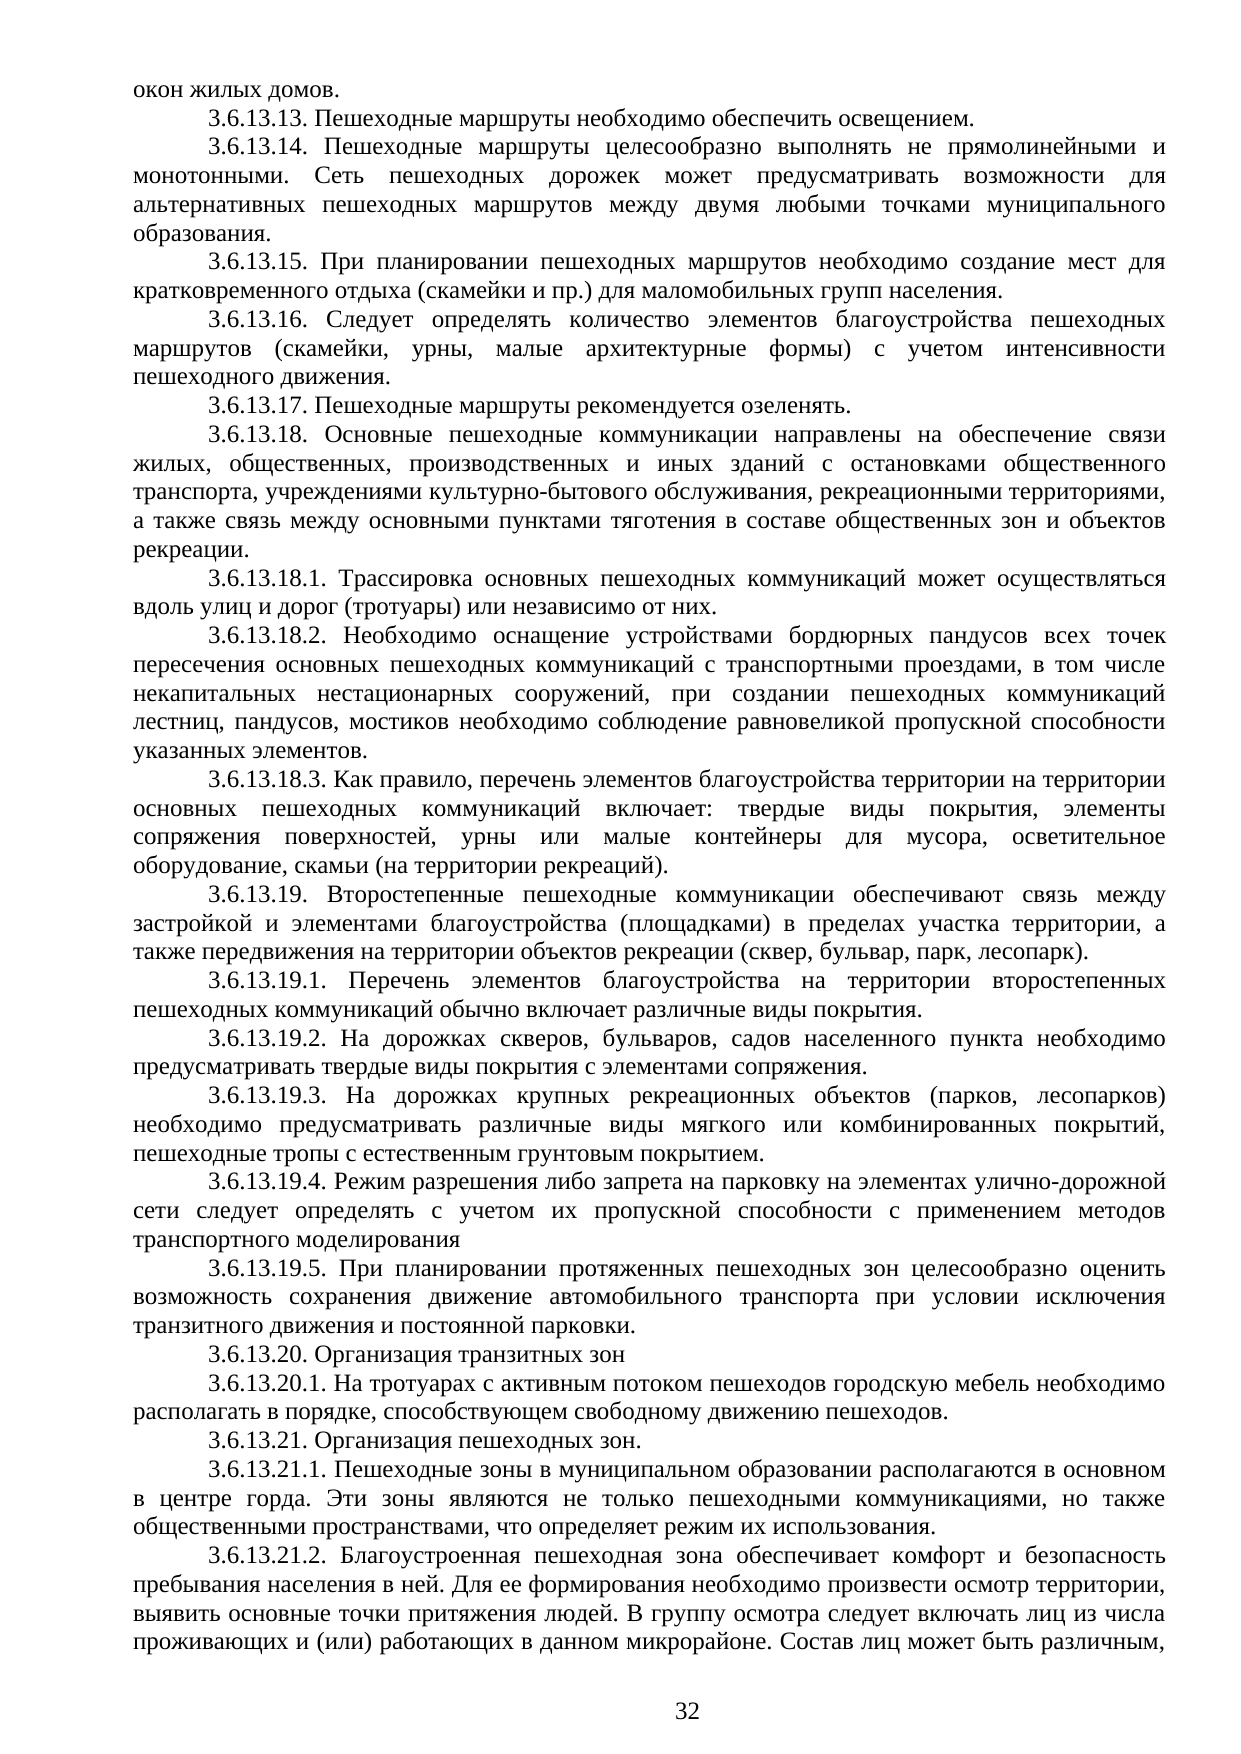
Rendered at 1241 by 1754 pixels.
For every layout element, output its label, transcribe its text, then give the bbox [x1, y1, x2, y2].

text 3.6.13.18. Основные пешеходные коммуникации направлены на обеспечение связи жилых, общественных, производственных и иных зданий с остановками общественного транспорта, учреждениями культурно-бытового обслуживания, рекреационными территориями, а также связь между основными пунктами тяготения в составе общественных зон и объектов рекреации. [133, 419, 1167, 563]
text 3.6.13.17. Пешеходные маршруты рекомендуется озеленять. [133, 390, 1167, 419]
text 3.6.13.18.2. Необходимо оснащение устройствами бордюрных пандусов всех точек пересечения основных пешеходных коммуникаций с транспортными проездами, в том числе некапитальных нестационарных сооружений, при создании пешеходных коммуникаций лестниц, пандусов, мостиков необходимо соблюдение равновеликой пропускной способности указанных элементов. [133, 620, 1167, 764]
text 3.6.13.19.2. На дорожках скверов, бульваров, садов населенного пункта необходимо предусматривать твердые виды покрытия с элементами сопряжения. [133, 1023, 1167, 1080]
text 3.6.13.15. При планировании пешеходных маршрутов необходимо создание мест для кратковременного отдыха (скамейки и пр.) для маломобильных групп населения. [133, 246, 1167, 304]
text 3.6.13.19.4. Режим разрешения либо запрета на парковку на элементах улично-дорожной сети следует определять с учетом их пропускной способности с применением методов транспортного моделирования [133, 1166, 1167, 1253]
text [133, 74, 1167, 103]
text 3.6.13.19. Второстепенные пешеходные коммуникации обеспечивают связь между застройкой и элементами благоустройства (площадками) в пределах участка территории, а также передвижения на территории объектов рекреации (сквер, бульвар, парк, лесопарк). [133, 879, 1167, 965]
text 3.6.13.19.3. На дорожках крупных рекреационных объектов (парков, лесопарков) необходимо предусматривать различные виды мягкого или комбинированных покрытий, пешеходные тропы с естественным грунтовым покрытием. [133, 1080, 1167, 1166]
text 3.6.13.21.1. Пешеходные зоны в муниципальном образовании располагаются в основном в центре горда. Эти зоны являются не только пешеходными коммуникациями, но также общественными пространствами, что определяет режим их использования. [133, 1454, 1167, 1540]
text 3.6.13.20.1. На тротуарах с активным потоком пешеходов городскую мебель необходимо располагать в порядке, способствующем свободному движению пешеходов. [133, 1368, 1167, 1425]
text 3.6.13.21. Организация пешеходных зон. [133, 1425, 1167, 1454]
text 3.6.13.13. Пешеходные маршруты необходимо обеспечить освещением. [133, 103, 1167, 131]
text 3.6.13.18.3. Как правило, перечень элементов благоустройства территории на территории основных пешеходных коммуникаций включает: твердые виды покрытия, элементы сопряжения поверхностей, урны или малые контейнеры для мусора, осветительное оборудование, скамьи (на территории рекреаций). [133, 764, 1167, 879]
text 3.6.13.20. Организация транзитных зон [133, 1339, 1167, 1368]
text 3.6.13.14. Пешеходные маршруты целесообразно выполнять не прямолинейными и монотонными. Сеть пешеходных дорожек может предусматривать возможности для альтернативных пешеходных маршрутов между двумя любыми точками муниципального образования. [133, 131, 1167, 246]
text 3.6.13.19.1. Перечень элементов благоустройства на территории второстепенных пешеходных коммуникаций обычно включает различные виды покрытия. [133, 965, 1167, 1023]
text 3.6.13.18.1. Трассировка основных пешеходных коммуникаций может осуществляться вдоль улиц и дорог (тротуары) или независимо от них. [133, 563, 1167, 620]
text 3.6.13.19.5. При планировании протяженных пешеходных зон целесообразно оценить возможность сохранения движение автомобильного транспорта при условии исключения транзитного движения и постоянной парковки. [133, 1253, 1167, 1339]
text 3.6.13.16. Следует определять количество элементов благоустройства пешеходных маршрутов (скамейки, урны, малые архитектурные формы) с учетом интенсивности пешеходного движения. [133, 304, 1167, 390]
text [133, 1540, 1167, 1655]
